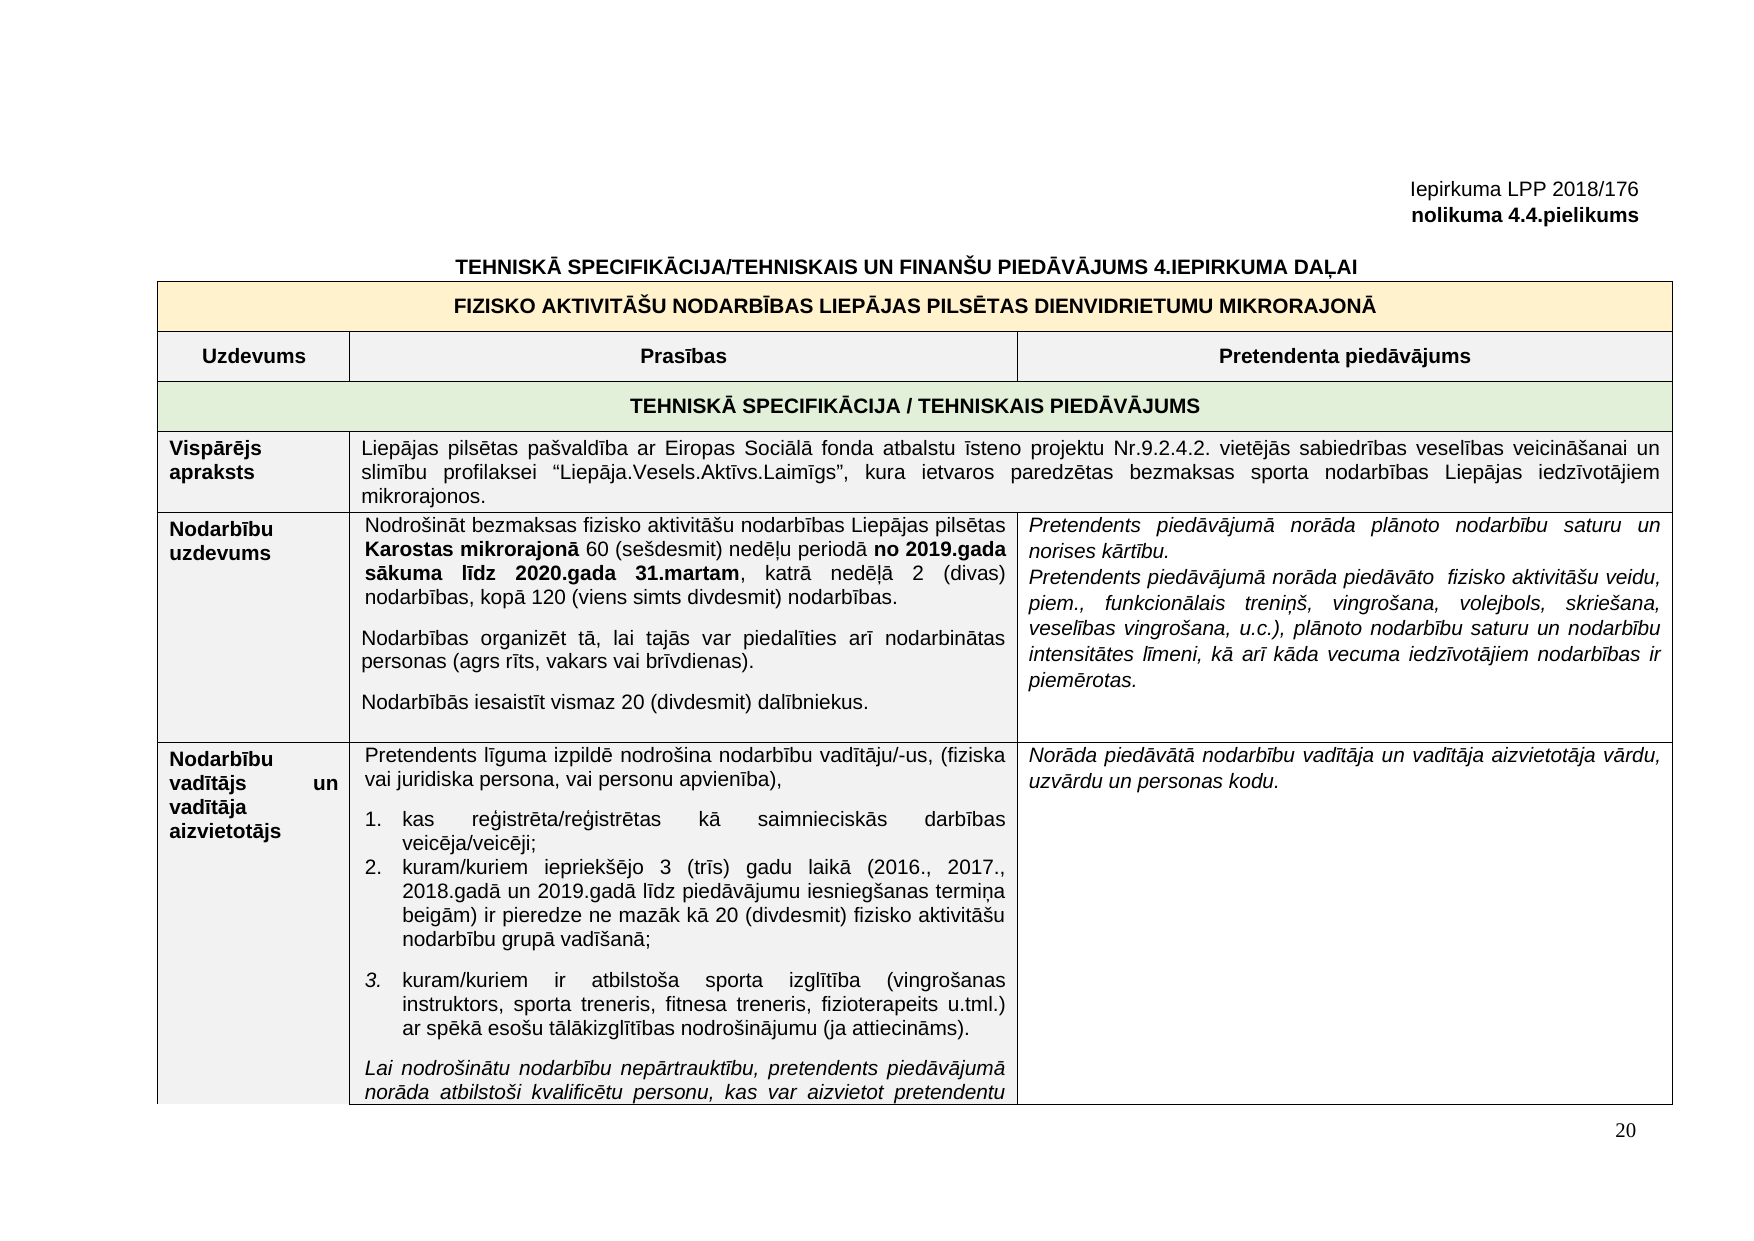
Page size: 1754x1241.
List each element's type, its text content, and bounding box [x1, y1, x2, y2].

table_cell Liepājas pilsētas pašvaldība ar Eiropas Sociālā fonda atbalstu īsteno projektu Nr.9.2.4.2. vietējās sabiedrības veselības veicināšanai un slimību profilaksei “Liepāja.Vesels.Aktīvs.Laimīgs”, kura ietvaros paredzētas bezmaksas sporta nodarbības Liepājas iedzīvotājiem mikrorajonos. [350, 432, 1672, 512]
table_cell Pretendenta piedāvājums [1018, 332, 1672, 381]
table_cell Uzdevums [158, 332, 349, 381]
table_cell Nodrošināt bezmaksas fizisko aktivitāšu nodarbības Liepājas pilsētas Karostas mikrorajonā 60 (sešdesmit) nedēļu periodā no 2019.gada sākuma līdz 2020.gada 31.martam, katrā nedēļā 2 (divas) nodarbības, kopā 120 (viens simts divdesmit) nodarbības. Nodarbības organizēt tā, lai tajās var piedalīties arī nodarbinātas personas (agrs rīts, vakars vai brīvdienas). Nodarbībās iesaistīt vismaz 20 (divdesmit) dalībniekus. [350, 513, 1017, 742]
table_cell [1018, 743, 1672, 1104]
text TEHNISKĀ SPECIFIKĀCIJA/TEHNISKAIS UN FINANŠU PIEDĀVĀJUMS 4.IEPIRKUMA DAĻAI [148, 255, 1666, 279]
table_cell Pretendents piedāvājumā norāda plānoto nodarbību saturu un norises kārtību. Pretendents piedāvājumā norāda piedāvāto fizisko aktivitāšu veidu, piem., funkcionālais treniņš, vingrošana, volejbols, skriešana, veselības vingrošana, u.c.), plānoto nodarbību saturu un nodarbību intensitātes līmeni, kā arī kāda vecuma iedzīvotājiem nodarbības ir piemērotas. [1018, 513, 1672, 742]
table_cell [350, 743, 1017, 1104]
text Iepirkuma LPP 2018/176 [148, 177, 1639, 201]
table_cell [158, 743, 349, 1104]
table_cell Nodarbību uzdevums [158, 513, 349, 742]
table_cell TEHNISKĀ SPECIFIKĀCIJA / TEHNISKAIS PIEDĀVĀJUMS [158, 382, 1672, 431]
text nolikuma 4.4.pielikums [148, 203, 1639, 227]
table_cell Prasības [350, 332, 1017, 381]
table_header FIZISKO AKTIVITĀŠU NODARBĪBAS LIEPĀJAS PILSĒTAS DIENVIDRIETUMU MIKRORAJONĀ [158, 282, 1672, 331]
table_cell Vispārējs apraksts [158, 432, 349, 512]
